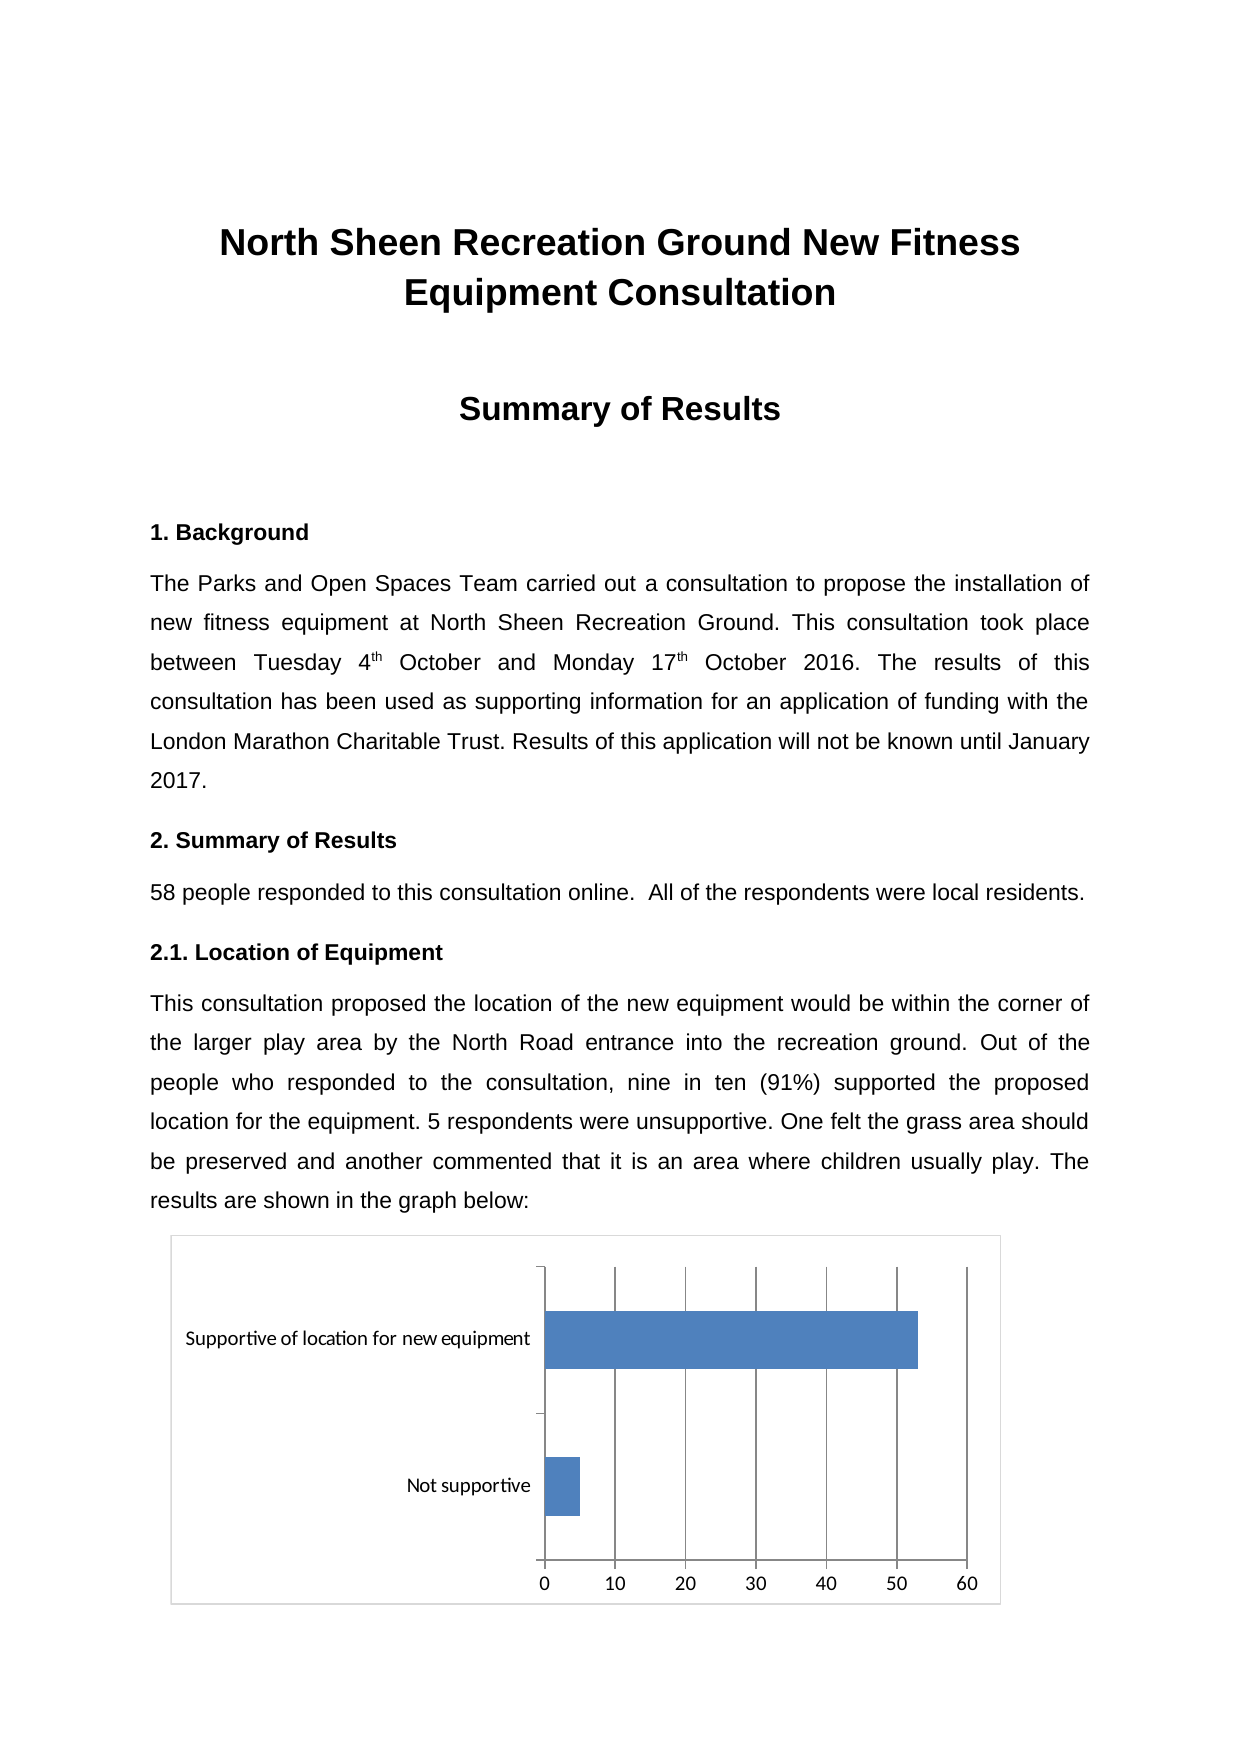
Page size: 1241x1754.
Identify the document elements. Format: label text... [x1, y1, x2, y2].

text 58 people responded to this consultation online. All of the respondents were local residents. [150, 878, 1090, 905]
text 2. Summary of Results [150, 827, 1090, 854]
text 2.1. Location of Equipment [150, 939, 1090, 965]
text The Parks and Open Spaces Team carried out a consultation to propose the installation of new fitness equipment at North Sheen Recreation Ground. This consultation took place between Tuesday 4th October and Monday 17th October 2016. The results of this consultation has been used as supporting information for an application of funding with the London Marathon Charitable Trust. Results of this application will not be known until January 2017. [150, 570, 1090, 793]
text This consultation proposed the location of the new equipment would be within the corner of the larger play area by the North Road entrance into the recreation ground. Out of the people who responded to the consultation, nine in ten (91%) supported the proposed location for the equipment. 5 respondents were unsupportive. One felt the grass area should be preserved and another commented that it is an area where children usually play. The results are shown in the graph below: [150, 990, 1090, 1214]
text Summary of Results [150, 389, 1090, 427]
text North Sheen Recreation Ground New Fitness Equipment Consultation [150, 220, 1090, 313]
text 1. Background [150, 519, 1090, 545]
